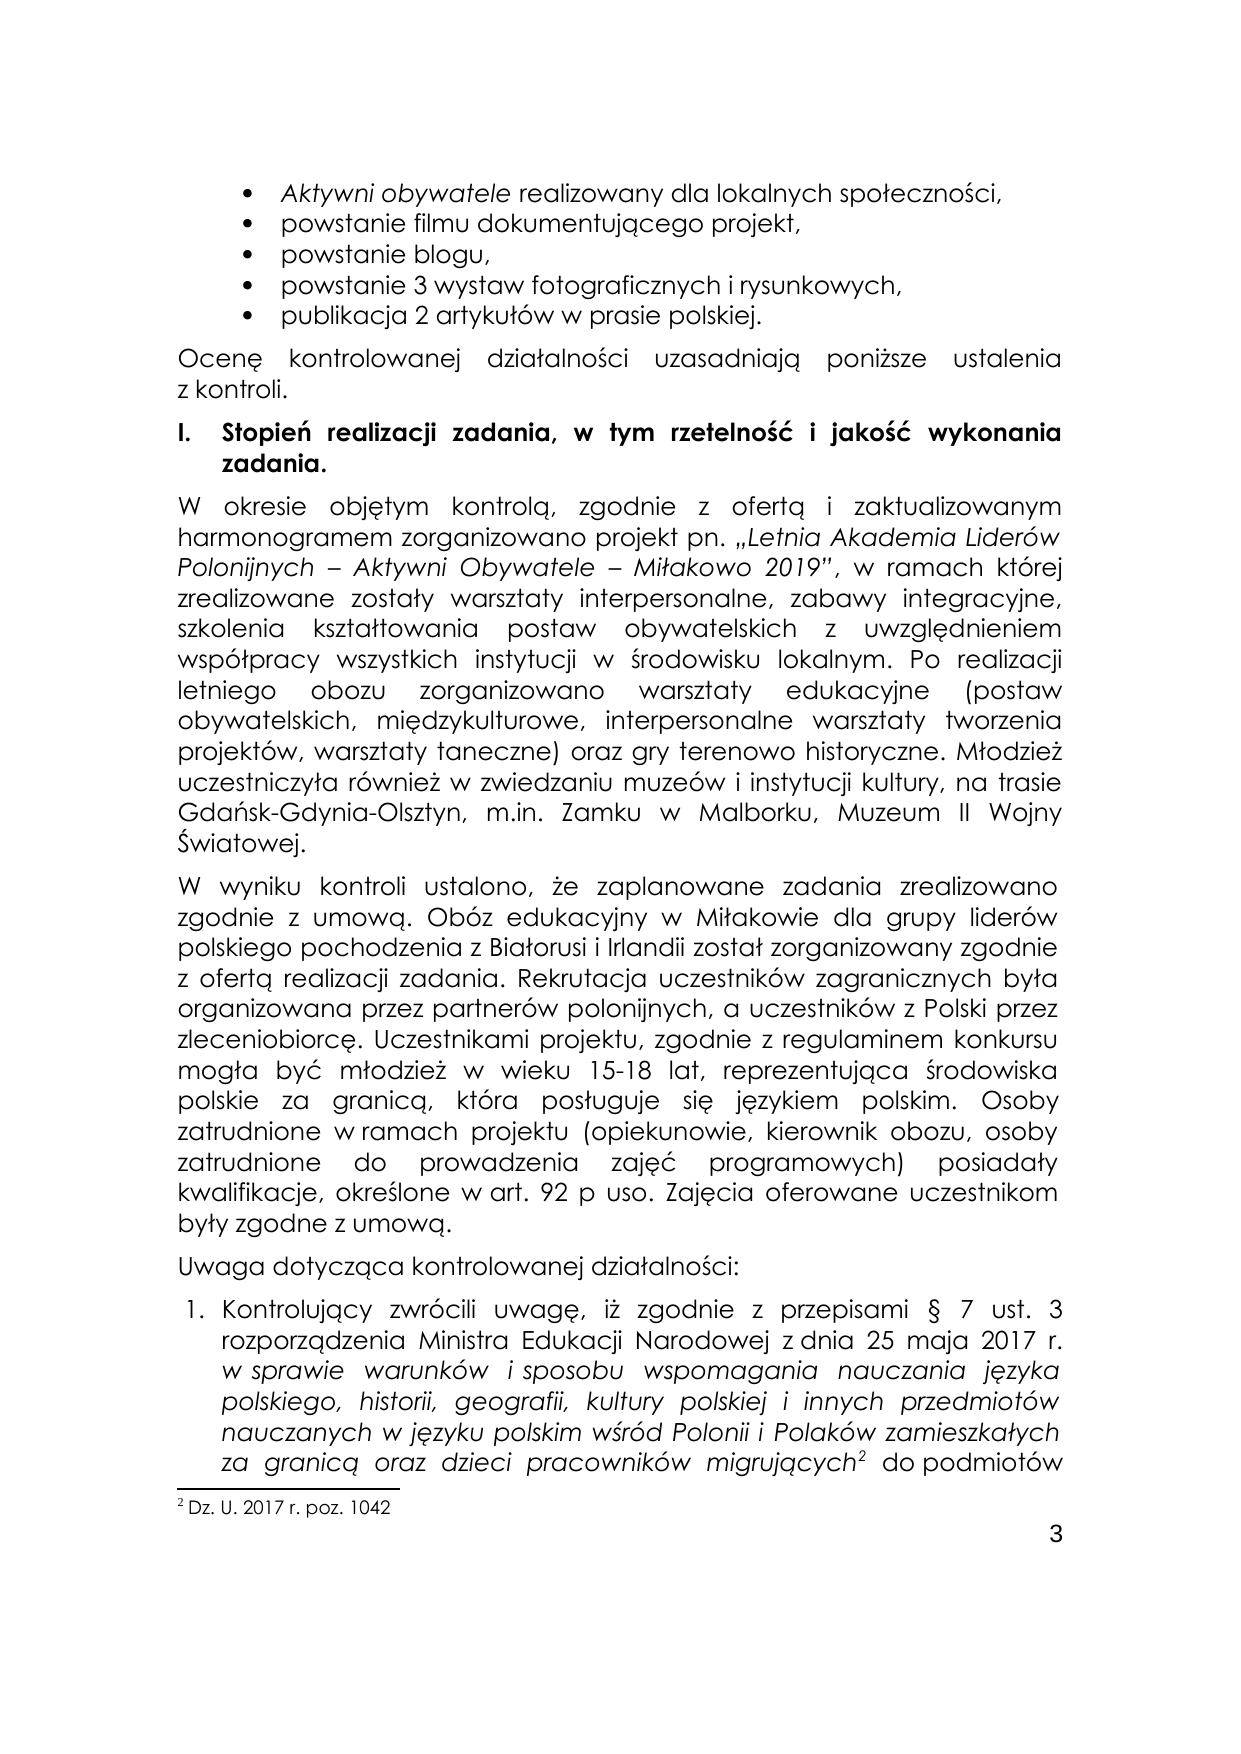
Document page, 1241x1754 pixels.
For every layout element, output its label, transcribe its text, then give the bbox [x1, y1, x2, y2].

list Stopień realizacji zadania, w tym rzetelność i jakość wykonania zadania. [177, 417, 1063, 478]
text W wyniku kontroli ustalono, że zaplanowane zadania zrealizowano zgodnie z umową. Obóz edukacyjny w Miłakowie dla grupy liderów polskiego pochodzenia z Białorusi i Irlandii został zorganizowany zgodnie z ofertą realizacji zadania. Rekrutacja uczestników zagranicznych była organizowana przez partnerów polonijnych, a uczestników z Polski przez zleceniobiorcę. Uczestnikami projektu, zgodnie z regulaminem konkursu mogła być młodzież w wieku 15-18 lat, reprezentująca środowiska polskie za granicą, która posługuje się językiem polskim. Osoby zatrudnione w ramach projektu (opiekunowie, kierownik obozu, osoby zatrudnione do prowadzenia zajęć programowych) posiadały kwalifikacje, określone w art. 92 p uso. Zajęcia oferowane uczestnikom były zgodne z umową. [177, 870, 1059, 1238]
list powstanie filmu dokumentującego projekt, [243, 208, 1063, 238]
text W okresie objętym kontrolą, zgodnie z ofertą i zaktualizowanym harmonogramem zorganizowano projekt pn. „Letnia Akademia Liderów Polonijnych – Aktywni Obywatele – Miłakowo 2019”, w ramach której zrealizowane zostały warsztaty interpersonalne, zabawy integracyjne, szkolenia kształtowania postaw obywatelskich z uwzględnieniem współpracy wszystkich instytucji w środowisku lokalnym. Po realizacji letniego obozu zorganizowano warsztaty edukacyjne (postaw obywatelskich, międzykulturowe, interpersonalne warsztaty tworzenia projektów, warsztaty taneczne) oraz gry terenowo historyczne. Młodzież uczestniczyła również w zwiedzaniu muzeów i instytucji kultury, na trasie Gdańsk-Gdynia-Olsztyn, m.in. Zamku w Malborku, Muzeum II Wojny Światowej. [177, 490, 1063, 858]
list Aktywni obywatele realizowany dla lokalnych społeczności, [243, 177, 1063, 208]
text Ocenę kontrolowanej działalności uzasadniają poniższe ustalenia z kontroli. [177, 343, 1063, 404]
list publikacja 2 artykułów w prasie polskiej. [243, 300, 1063, 330]
list powstanie 3 wystaw fotograficznych i rysunkowych, [243, 269, 1063, 300]
list powstanie blogu, [243, 238, 1063, 269]
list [184, 1293, 1063, 1477]
text Uwaga dotycząca kontrolowanej działalności: [177, 1250, 1063, 1281]
